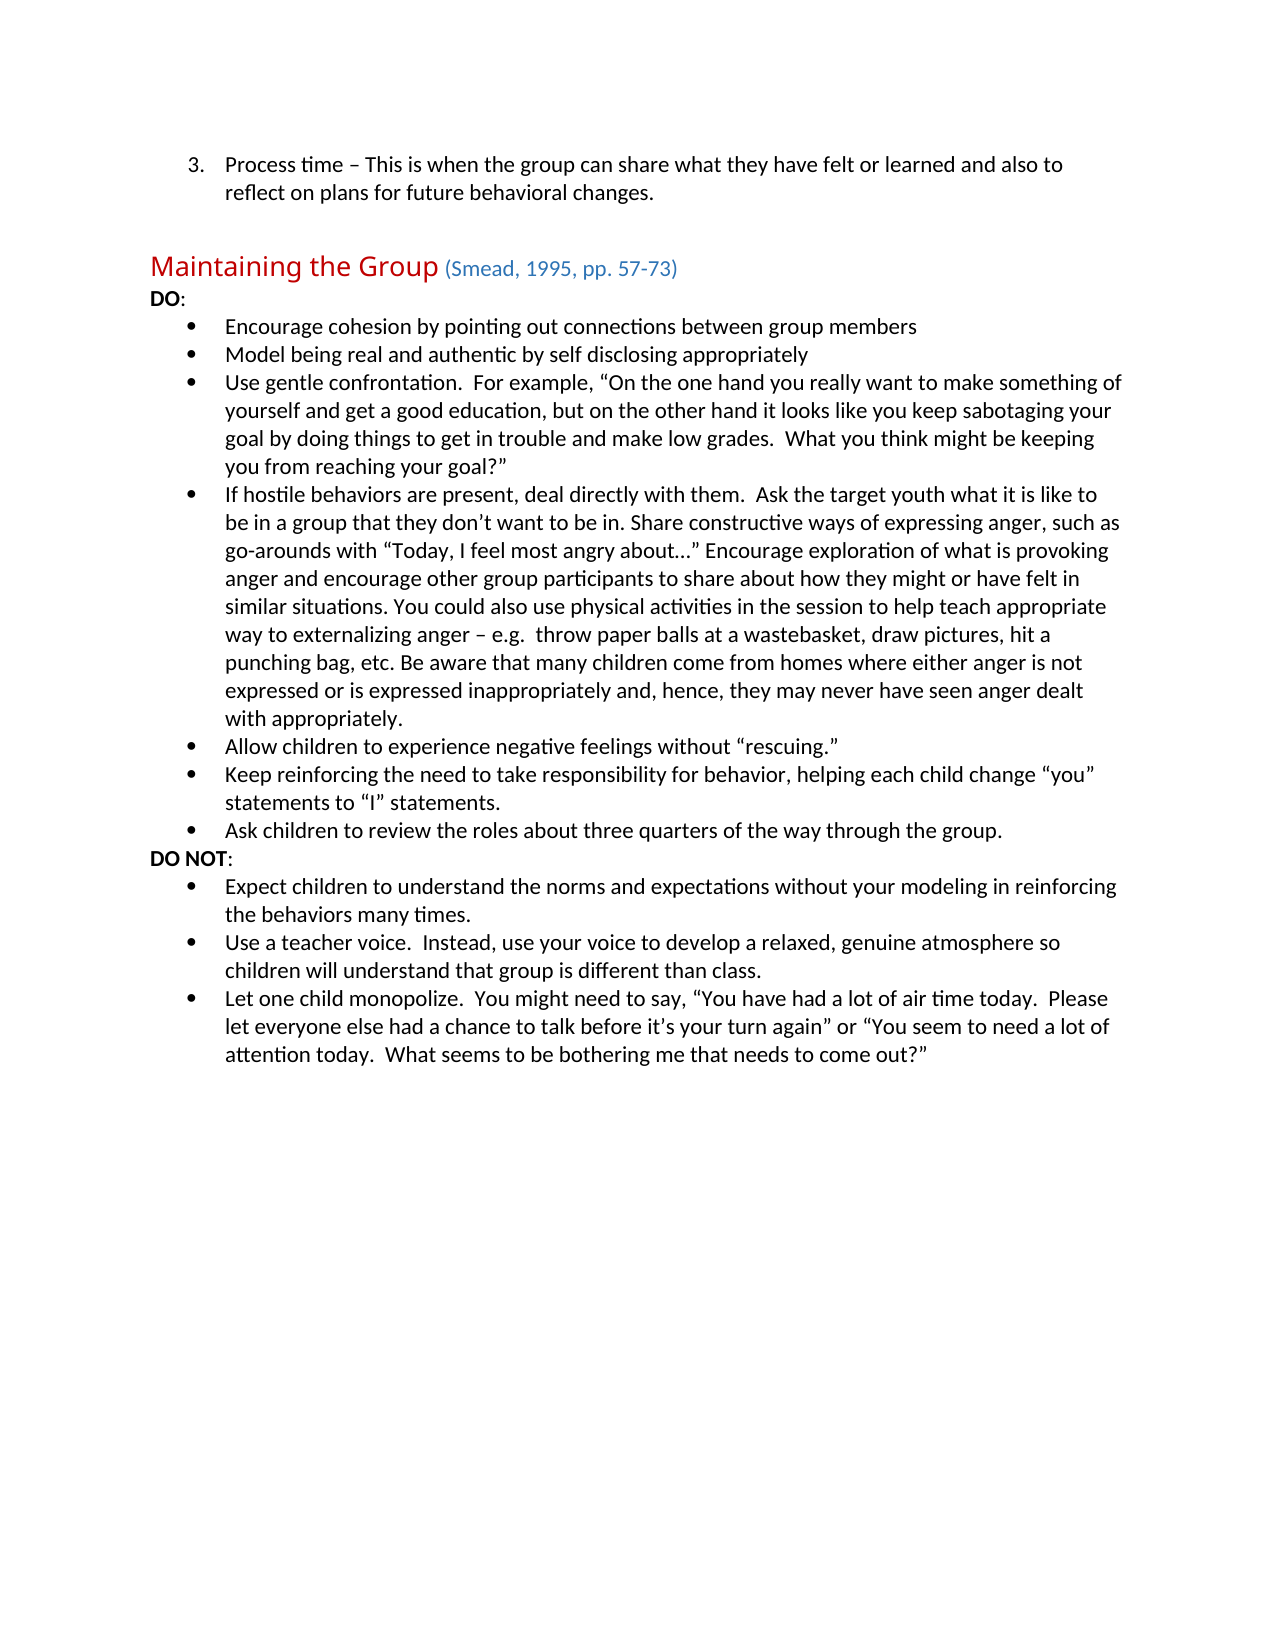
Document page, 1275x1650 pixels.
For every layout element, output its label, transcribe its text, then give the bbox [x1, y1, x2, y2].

list Ask children to review the roles about three quarters of the way through the group. [187, 816, 1125, 844]
list Encourage cohesion by pointing out connections between group members [187, 312, 1125, 340]
list Allow children to experience negative feelings without “rescuing.” [187, 732, 1125, 760]
subtitle Maintaining the Group [150, 247, 1125, 284]
list Keep reinforcing the need to take responsibility for behavior, helping each child change “you” statements to “I” statements. [187, 760, 1125, 816]
list Let one child monopolize. You might need to say, “You have had a lot of air time today. Please let everyone else had a chance to talk before it’s your turn again” or “You seem to need a lot of attention today. What seems to be bothering me that needs to come out?” [187, 984, 1125, 1068]
list Use gentle confrontation. For example, “On the one hand you really want to make something of yourself and get a good education, but on the other hand it looks like you keep sabotaging your goal by doing things to get in trouble and make low grades. What you think might be keeping you from reaching your goal?” [187, 368, 1125, 480]
list If hostile behaviors are present, deal directly with them. Ask the target youth what it is like to be in a group that they don’t want to be in. Share constructive ways of expressing anger, such as go-arounds with “Today, I feel most angry about…” Encourage exploration of what is provoking anger and encourage other group participants to share about how they might or have felt in similar situations. You could also use physical activities in the session to help teach appropriate way to externalizing anger – e.g. throw paper balls at a wastebasket, draw pictures, hit a punching bag, etc. Be aware that many children come from homes where either anger is not expressed or is expressed inappropriately and, hence, they may never have seen anger dealt with appropriately. [187, 480, 1125, 732]
list Process time – This is when the group can share what they have felt or learned and also to reflect on plans for future behavioral changes. [187, 150, 1125, 206]
list Expect children to understand the norms and expectations without your modeling in reinforcing the behaviors many times. [187, 872, 1125, 928]
list Use a teacher voice. Instead, use your voice to develop a relaxed, genuine atmosphere so children will understand that group is different than class. [187, 928, 1125, 984]
list Model being real and authentic by self disclosing appropriately [187, 340, 1125, 368]
text DO NOT: [150, 844, 1125, 872]
text DO: [150, 284, 1125, 312]
